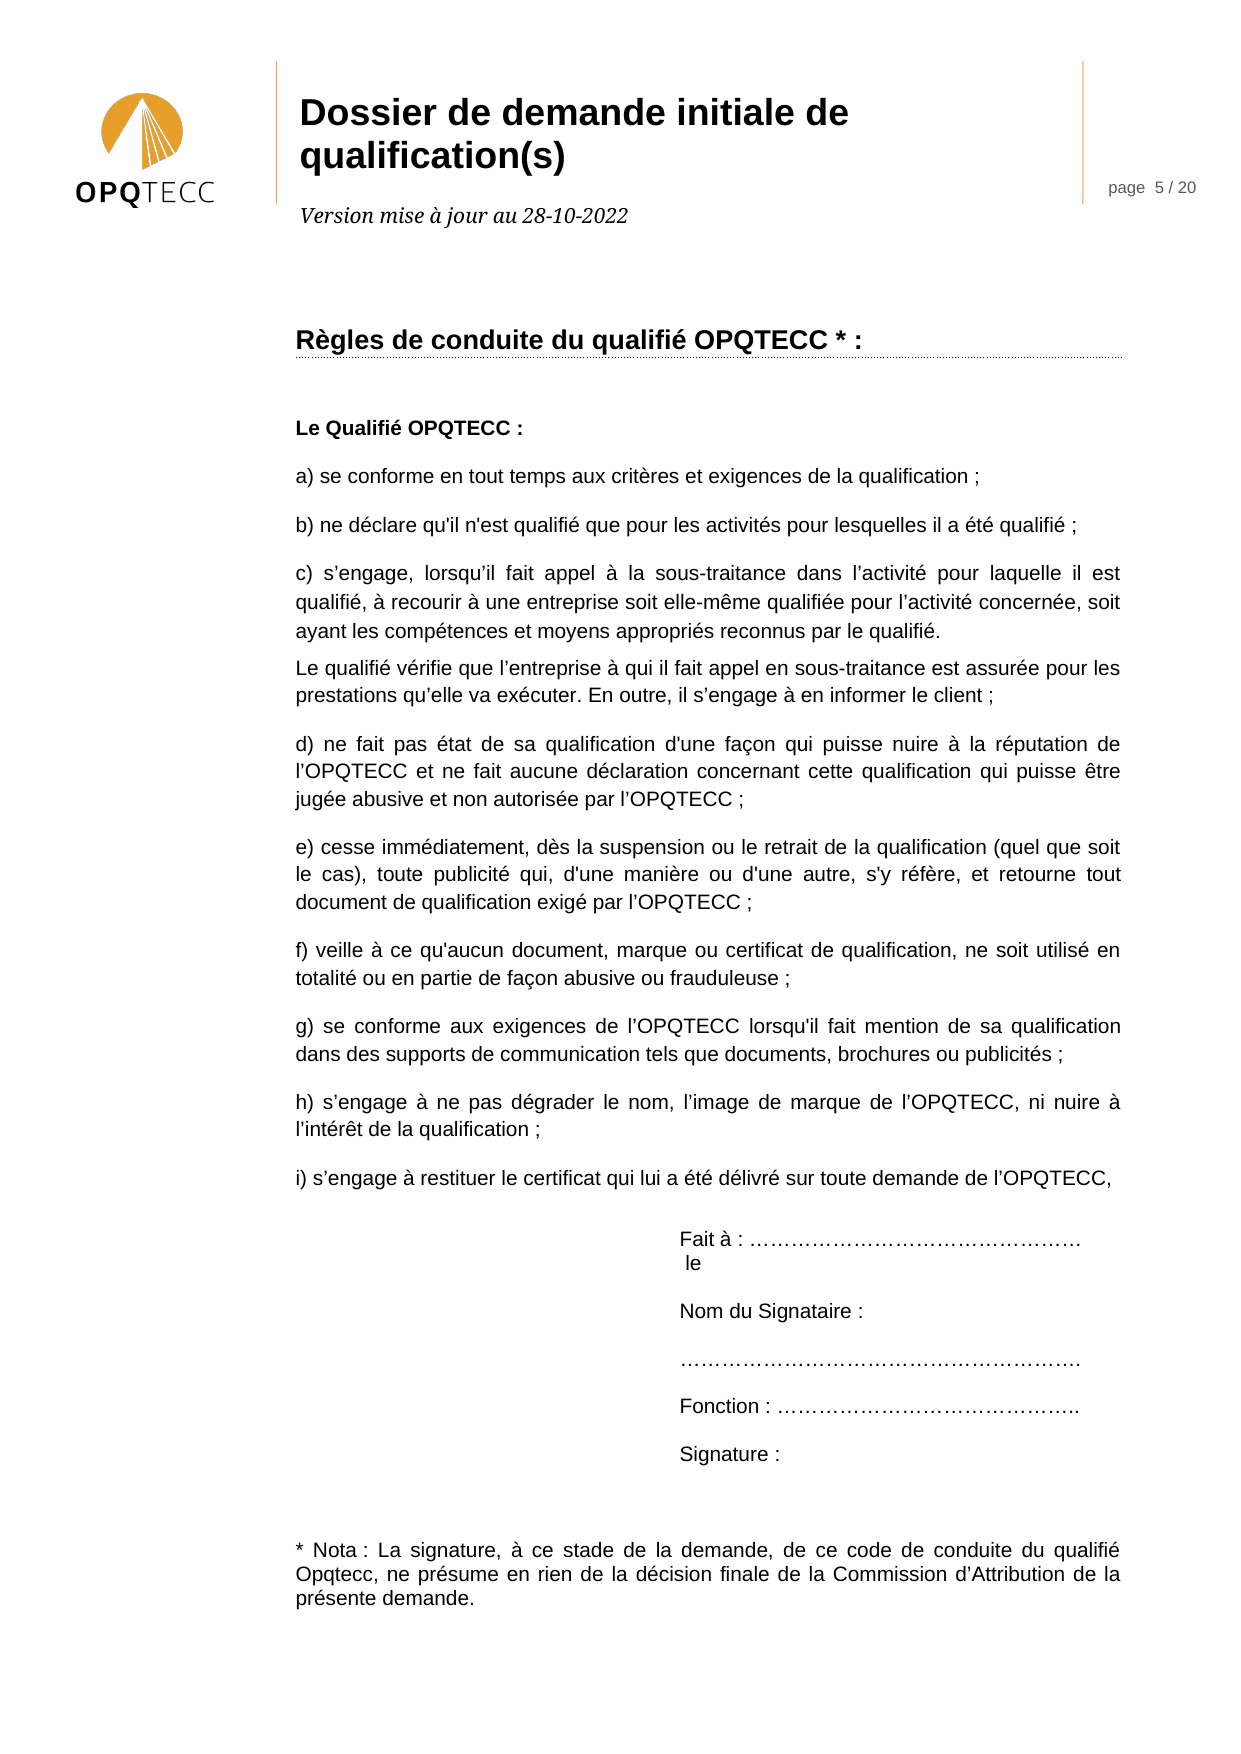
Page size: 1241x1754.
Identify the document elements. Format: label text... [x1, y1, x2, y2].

text b) ne déclare qu'il n'est qualifié que pour les activités pour lesquelles il a été qualifié ; [295, 513, 1122, 537]
subtitle Règles de conduite du qualifié OPQTECC * : [295, 324, 1122, 358]
text Fait à : ………………………………………… [679, 1227, 1122, 1251]
picture [76, 93, 214, 208]
text Le Qualifié OPQTECC : [295, 416, 1122, 440]
text i) s’engage à restituer le certificat qui lui a été délivré sur toute demande de l’OPQTECC, [295, 1166, 1122, 1189]
text g) se conforme aux exigences de l’OPQTECC lorsqu'il fait mention de sa qualification dans des supports de communication tels que documents, brochures ou publicités ; [295, 1014, 1122, 1065]
text h) s’engage à ne pas dégrader le nom, l’image de marque de l’OPQTECC, ni nuire à l’intérêt de la qualification ; [295, 1090, 1122, 1141]
text Signature : [679, 1442, 1122, 1466]
text d) ne fait pas état de sa qualification d'une façon qui puisse nuire à la réputation de l’OPQTECC et ne fait aucune déclaration concernant cette qualification qui puisse être jugée abusive et non autorisée par l’OPQTECC ; [295, 731, 1122, 810]
text Fonction : …………………………………….. [679, 1394, 1122, 1418]
text a) se conforme en tout temps aux critères et exigences de la qualification ; [295, 464, 1122, 488]
text * Nota : La signature, à ce stade de la demande, de ce code de conduite du qualifié Opqtecc, ne présume en rien de la décision finale de la Commission d’Attribution de la présente demande. [295, 1538, 1122, 1610]
text le [679, 1251, 1122, 1274]
text e) cesse immédiatement, dès la suspension ou le retrait de la qualification (quel que soit le cas), toute publicité qui, d'une manière ou d'une autre, s'y réfère, et retourne tout document de qualification exigé par l’OPQTECC ; [295, 835, 1122, 914]
text Le qualifié vérifie que l’entreprise à qui il fait appel en sous-traitance est assurée pour les prestations qu’elle va exécuter. En outre, il s’engage à en informer le client ; [295, 656, 1122, 707]
text c) s’engage, lorsqu’il fait appel à la sous-traitance dans l’activité pour laquelle il est qualifié, à recourir à une entreprise soit elle-même qualifiée pour l’activité concernée, soit ayant les compétences et moyens appropriés reconnus par le qualifié. [295, 561, 1122, 642]
text f) veille à ce qu'aucun document, marque ou certificat de qualification, ne soit utilisé en totalité ou en partie de façon abusive ou frauduleuse ; [295, 938, 1122, 989]
text Nom du Signataire : [679, 1298, 1122, 1322]
text …………………………………………………. [679, 1346, 1122, 1370]
